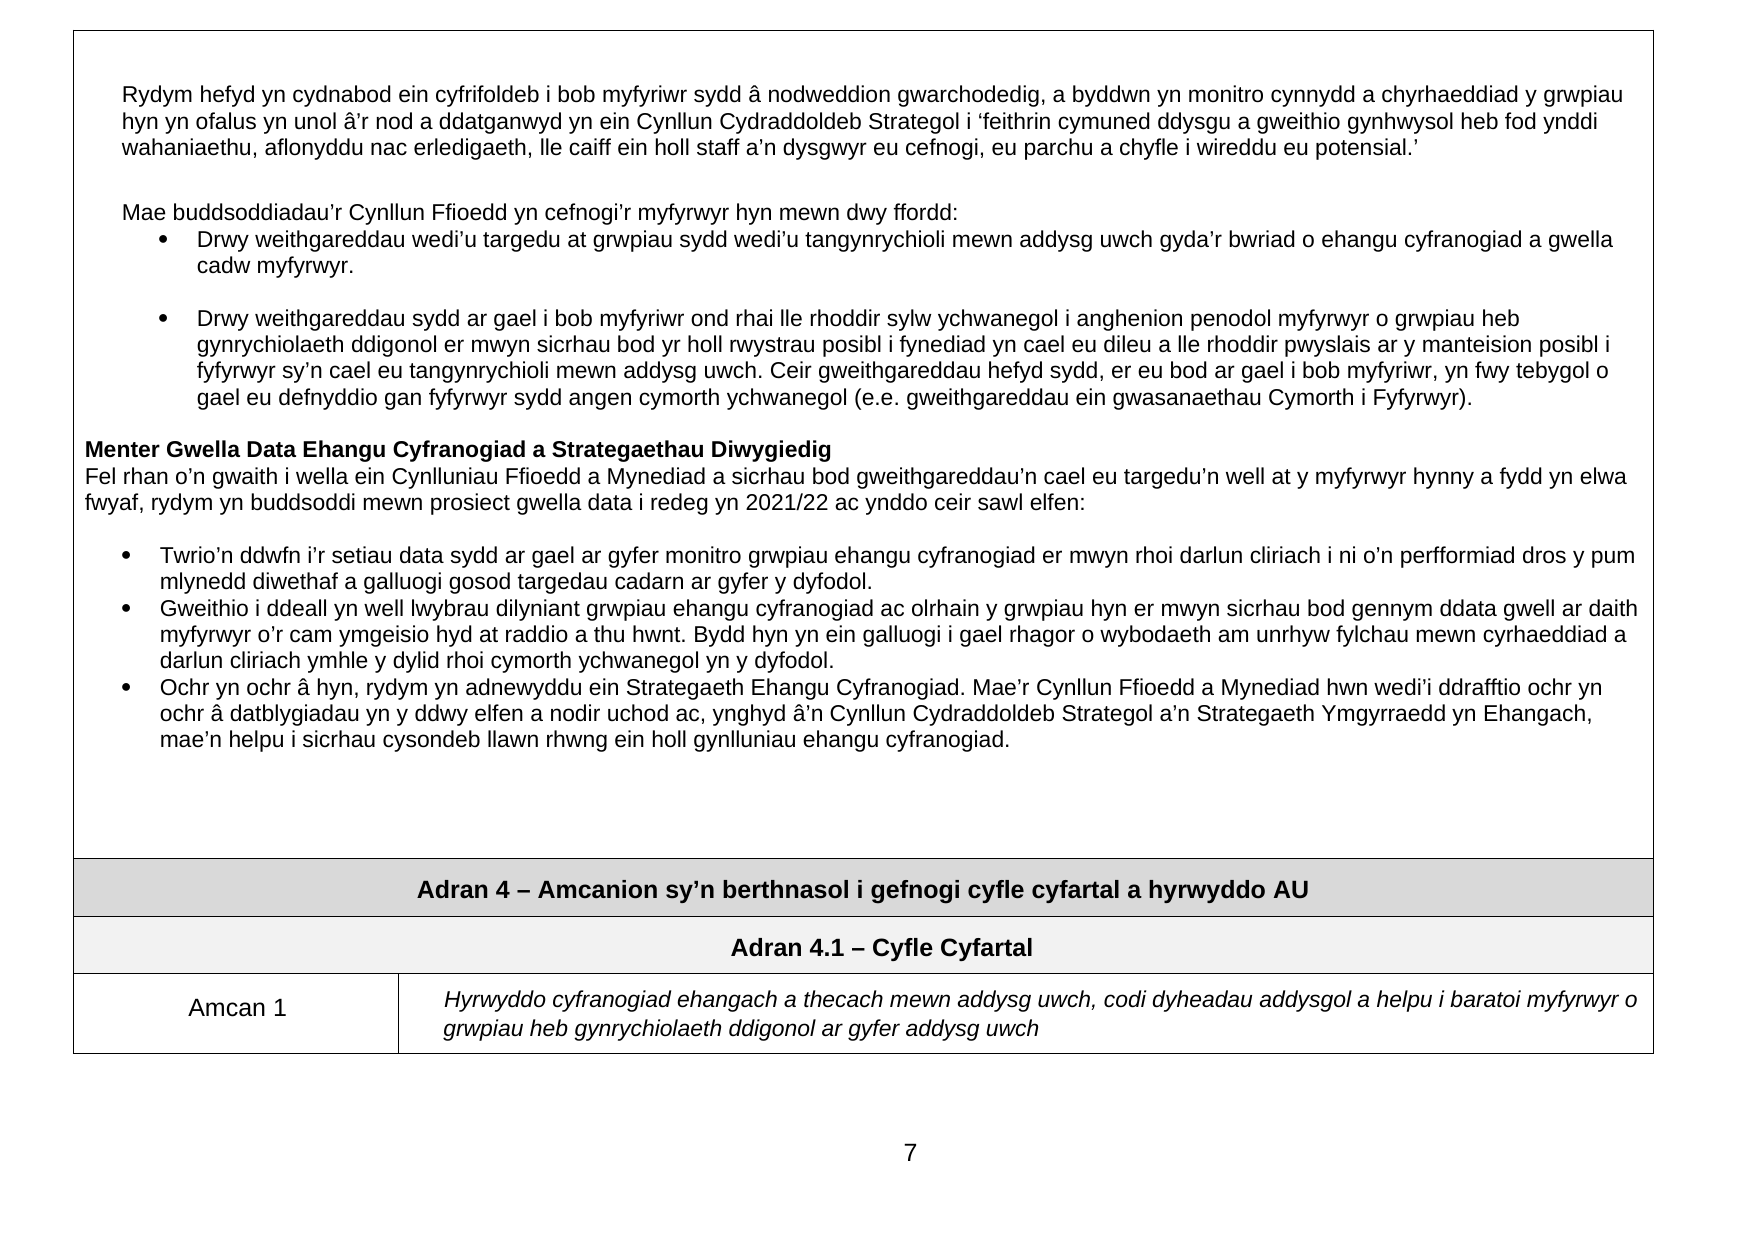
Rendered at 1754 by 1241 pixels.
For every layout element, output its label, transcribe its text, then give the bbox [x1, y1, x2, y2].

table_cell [74, 31, 1653, 858]
table_cell Adran 4.1 – Cyfle Cyfartal [74, 917, 1653, 973]
table_cell Adran 4 – Amcanion sy’n berthnasol i gefnogi cyfle cyfartal a hyrwyddo AU [74, 859, 1653, 916]
table_cell Amcan 1 [74, 974, 398, 1053]
table_cell Hyrwyddo cyfranogiad ehangach a thecach mewn addysg uwch, codi dyheadau addysgol a helpu i baratoi myfyrwyr o grwpiau heb gynrychiolaeth ddigonol ar gyfer addysg uwch [399, 974, 1653, 1053]
